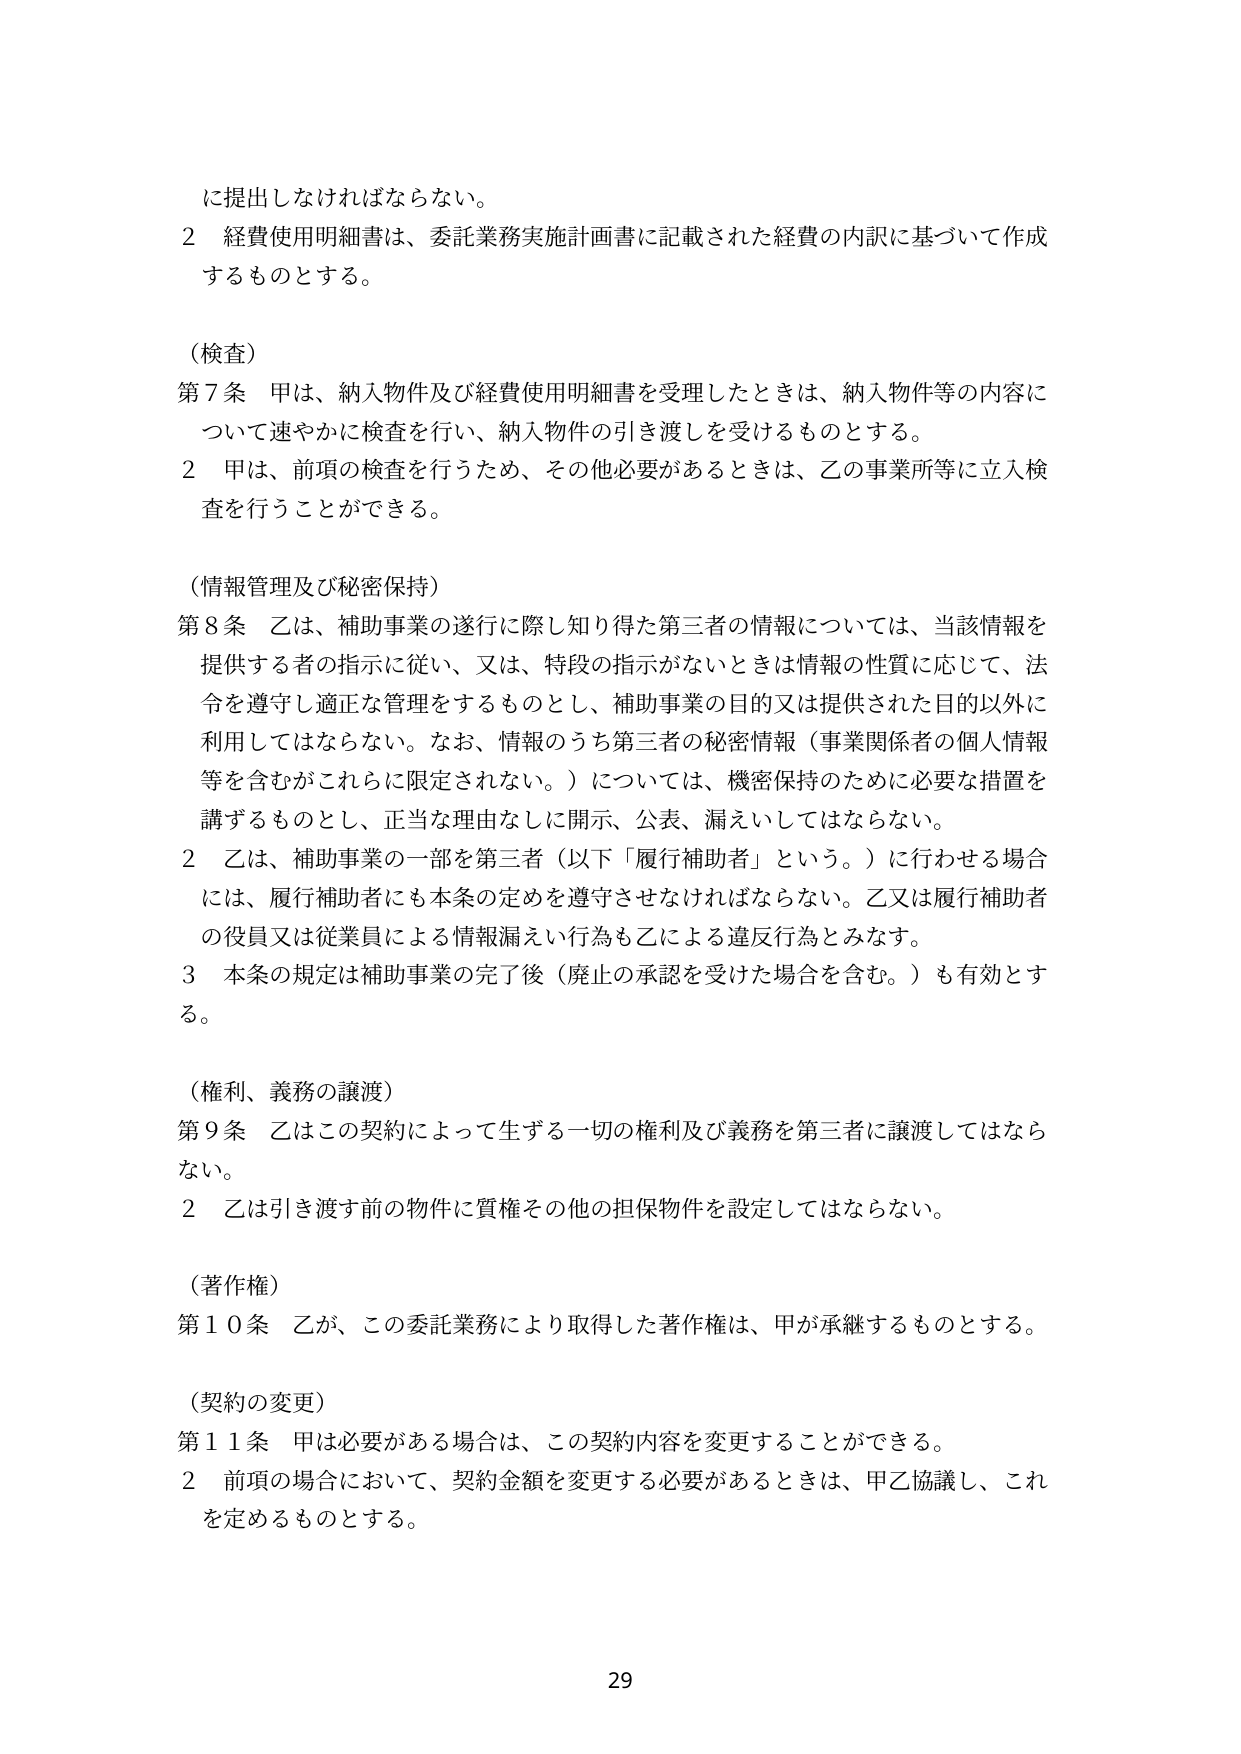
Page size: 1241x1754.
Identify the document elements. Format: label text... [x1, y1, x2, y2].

text 第１０条 乙が、この委託業務により取得した著作権は、甲が承継するものとする。 [177, 1304, 1063, 1343]
text ３ 本条の規定は補助事業の完了後（廃止の承認を受けた場合を含む。）も有効とする。 [177, 955, 1063, 1032]
text （著作権） [177, 1266, 1063, 1304]
text 第７条 甲は、納入物件及び経費使用明細書を受理したときは、納入物件等の内容について速やかに検査を行い、納入物件の引き渡しを受けるものとする。 [177, 372, 1063, 449]
text 第１１条 甲は必要がある場合は、この契約内容を変更することができる。 [177, 1421, 1063, 1460]
text ２ 経費使用明細書は、委託業務実施計画書に記載された経費の内訳に基づいて作成するものとする。 [177, 216, 1063, 294]
text 第９条 乙はこの契約によって生ずる一切の権利及び義務を第三者に譲渡してはならない。 [177, 1110, 1063, 1188]
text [177, 178, 1063, 216]
text ２ 乙は引き渡す前の物件に質権その他の担保物件を設定してはならない。 [177, 1188, 1063, 1227]
text （検査） [177, 333, 1063, 372]
text ２ 甲は、前項の検査を行うため、その他必要があるときは、乙の事業所等に立入検査を行うことができる。 [177, 449, 1063, 527]
text （権利、義務の譲渡） [177, 1071, 1063, 1110]
text （契約の変更） [177, 1382, 1063, 1421]
text ２ 前項の場合において、契約金額を変更する必要があるときは、甲乙協議し、これを定めるものとする。 [177, 1460, 1063, 1537]
text 第８条 乙は、補助事業の遂行に際し知り得た第三者の情報については、当該情報を提供する者の指示に従い、又は、特段の指示がないときは情報の性質に応じて、法令を遵守し適正な管理をするものとし、補助事業の目的又は提供された目的以外に利用してはならない。なお、情報のうち第三者の秘密情報（事業関係者の個人情報等を含むがこれらに限定されない。）については、機密保持のために必要な措置を講ずるものとし、正当な理由なしに開示、公表、漏えいしてはならない。 [177, 605, 1063, 838]
text ２ 乙は、補助事業の一部を第三者（以下「履行補助者」という。）に行わせる場合には、履行補助者にも本条の定めを遵守させなければならない。乙又は履行補助者の役員又は従業員による情報漏えい行為も乙による違反行為とみなす。 [177, 838, 1063, 955]
text （情報管理及び秘密保持） [177, 566, 1063, 605]
